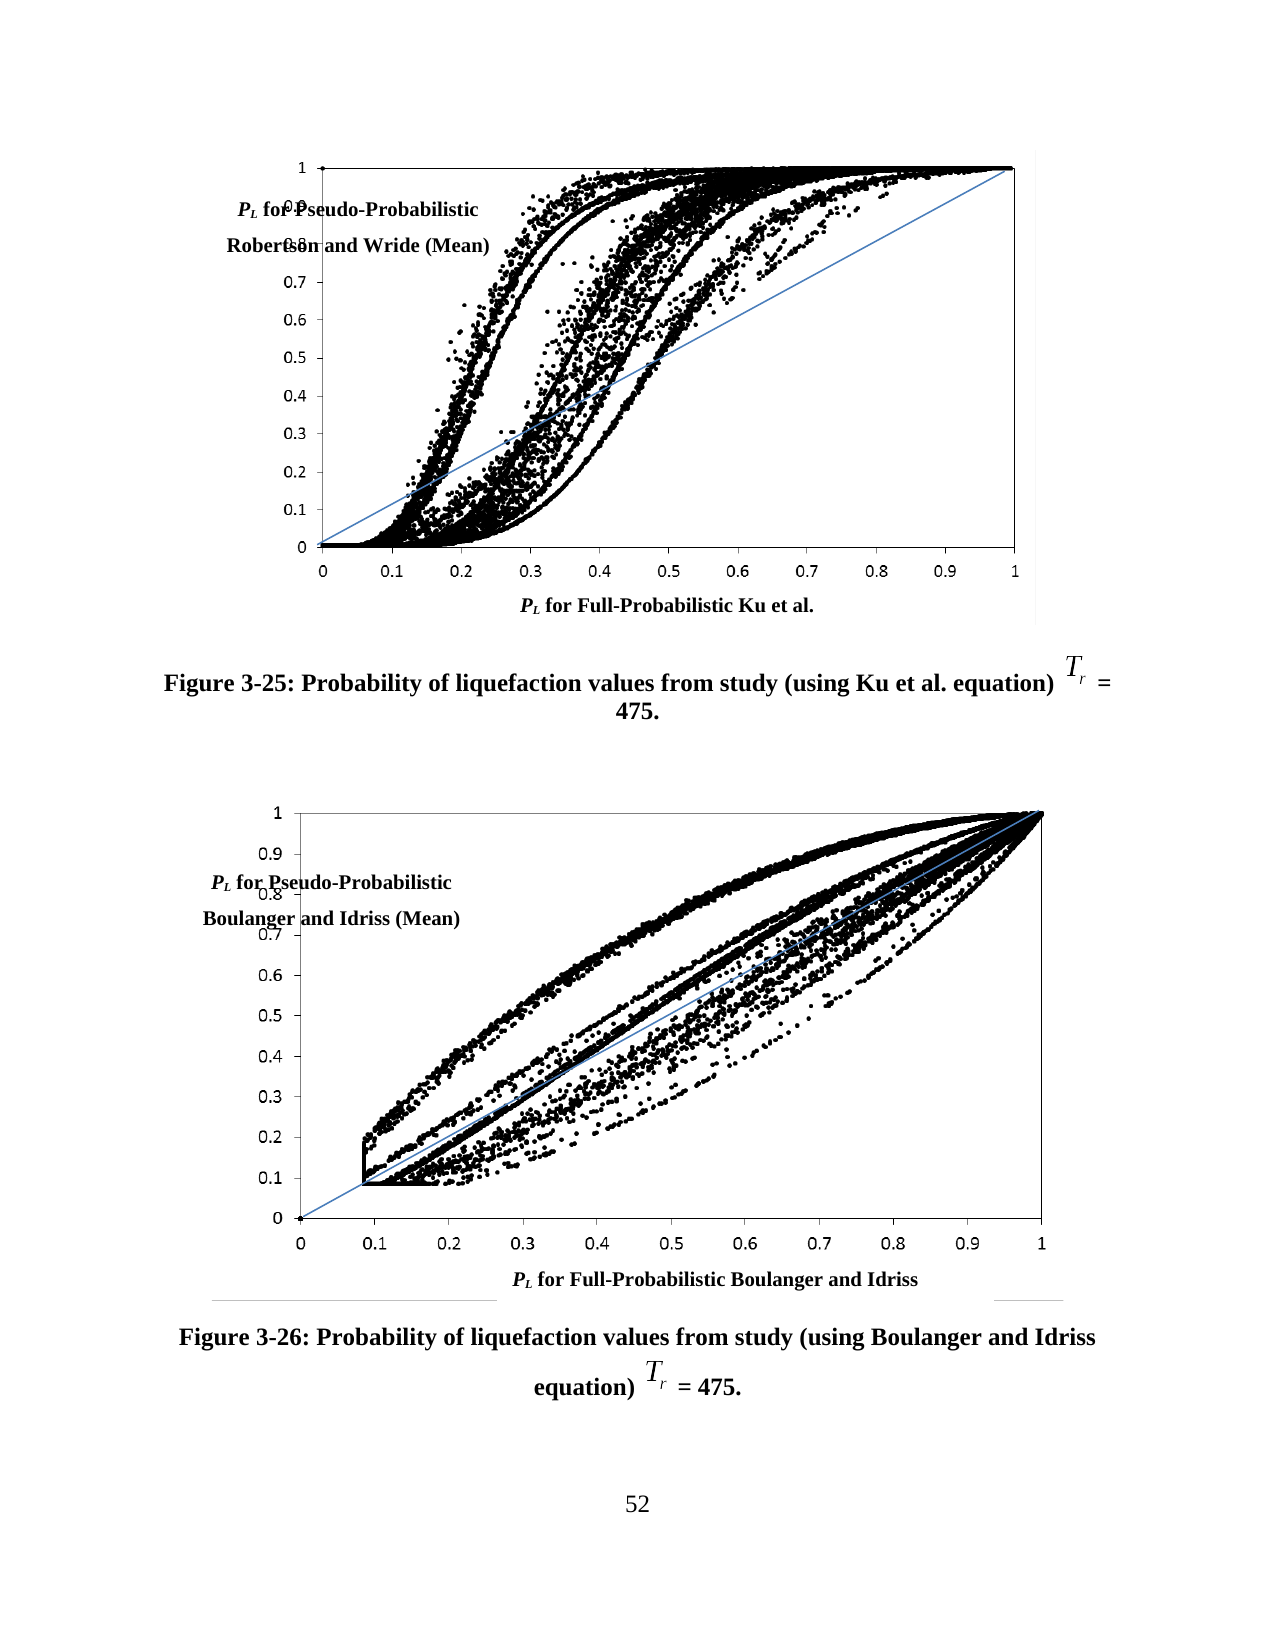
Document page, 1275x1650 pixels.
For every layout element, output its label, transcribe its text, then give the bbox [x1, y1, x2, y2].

picture [211, 793, 1064, 1301]
picture [240, 150, 1036, 625]
